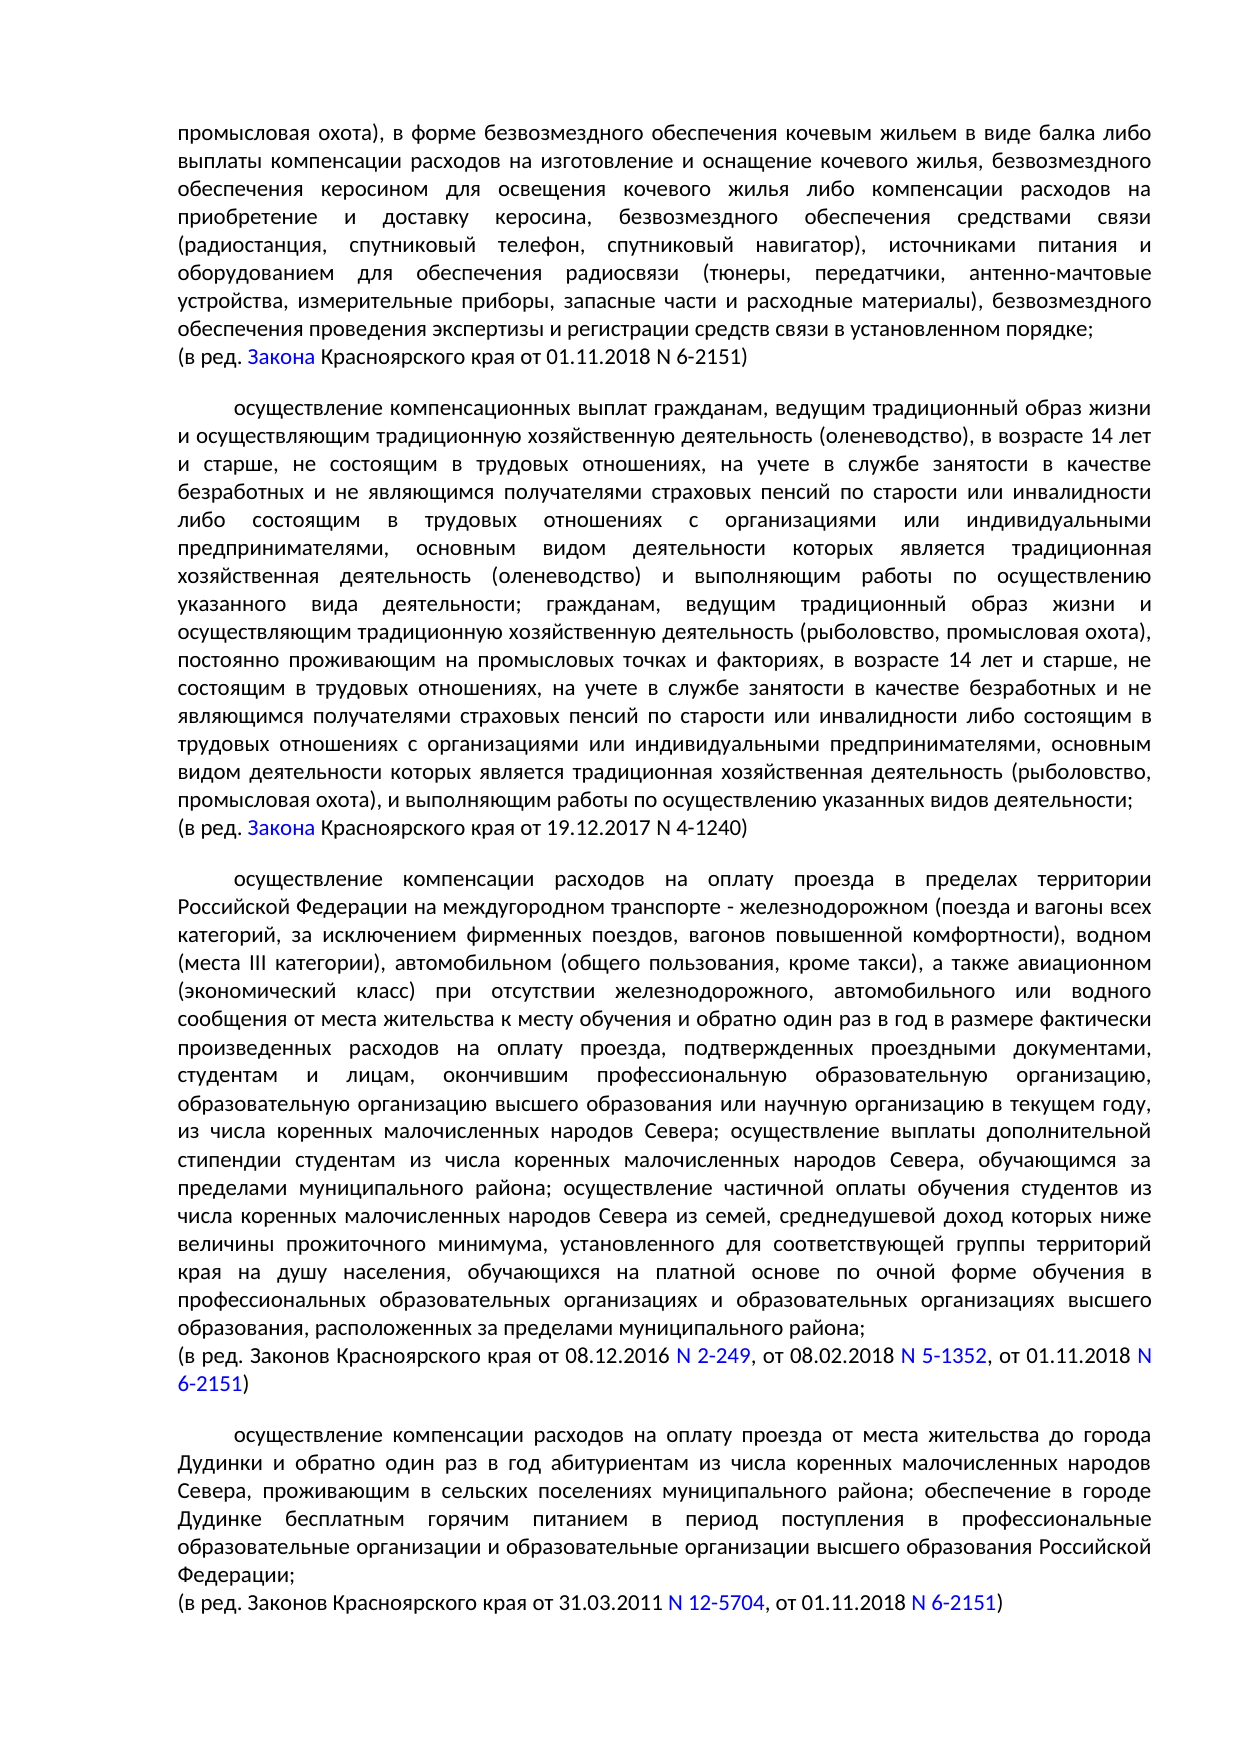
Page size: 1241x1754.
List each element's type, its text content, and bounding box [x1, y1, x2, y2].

text осуществление компенсационных выплат гражданам, ведущим традиционный образ жизни и осуществляющим традиционную хозяйственную деятельность (оленеводство), в возрасте 14 лет и старше, не состоящим в трудовых отношениях, на учете в службе занятости в качестве безработных и не являющимся получателями страховых пенсий по старости или инвалидности либо состоящим в трудовых отношениях с организациями или индивидуальными предпринимателями, основным видом деятельности которых является традиционная хозяйственная деятельность (оленеводство) и выполняющим работы по осуществлению указанного вида деятельности; гражданам, ведущим традиционный образ жизни и осуществляющим традиционную хозяйственную деятельность (рыболовство, промысловая охота), постоянно проживающим на промысловых точках и факториях, в возрасте 14 лет и старше, не состоящим в трудовых отношениях, на учете в службе занятости в качестве безработных и не являющимся получателями страховых пенсий по старости или инвалидности либо состоящим в трудовых отношениях с организациями или индивидуальными предпринимателями, основным видом деятельности которых является традиционная хозяйственная деятельность (рыболовство, промысловая охота), и выполняющим работы по осуществлению указанных видов деятельности; [177, 393, 1152, 813]
text (в ред. Закона Красноярского края от 19.12.2017 N 4-1240) [177, 813, 1152, 842]
text осуществление компенсации расходов на оплату проезда в пределах территории Российской Федерации на междугородном транспорте - железнодорожном (поезда и вагоны всех категорий, за исключением фирменных поездов, вагонов повышенной комфортности), водном (места III категории), автомобильном (общего пользования, кроме такси), а также авиационном (экономический класс) при отсутствии железнодорожного, автомобильного или водного сообщения от места жительства к месту обучения и обратно один раз в год в размере фактически произведенных расходов на оплату проезда, подтвержденных проездными документами, студентам и лицам, окончившим профессиональную образовательную организацию, образовательную организацию высшего образования или научную организацию в текущем году, из числа коренных малочисленных народов Севера; осуществление выплаты дополнительной стипендии студентам из числа коренных малочисленных народов Севера, обучающимся за пределами муниципального района; осуществление частичной оплаты обучения студентов из числа коренных малочисленных народов Севера из семей, среднедушевой доход которых ниже величины прожиточного минимума, установленного для соответствующей группы территорий края на душу населения, обучающихся на платной основе по очной форме обучения в профессиональных образовательных организациях и образовательных организациях высшего образования, расположенных за пределами муниципального района; [177, 864, 1152, 1341]
text (в ред. Законов Красноярского края от 08.12.2016 N 2-249, от 08.02.2018 N 5-1352, от 01.11.2018 N 6-2151) [177, 1341, 1152, 1397]
text (в ред. Закона Красноярского края от 01.11.2018 N 6-2151) [177, 342, 1152, 370]
text осуществление компенсации расходов на оплату проезда от места жительства до города Дудинки и обратно один раз в год абитуриентам из числа коренных малочисленных народов Севера, проживающим в сельских поселениях муниципального района; обеспечение в городе Дудинке бесплатным горячим питанием в период поступления в профессиональные образовательные организации и образовательные организации высшего образования Российской Федерации; [177, 1420, 1152, 1588]
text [177, 118, 1152, 342]
text (в ред. Законов Красноярского края от 31.03.2011 N 12-5704, от 01.11.2018 N 6-2151) [177, 1588, 1152, 1616]
